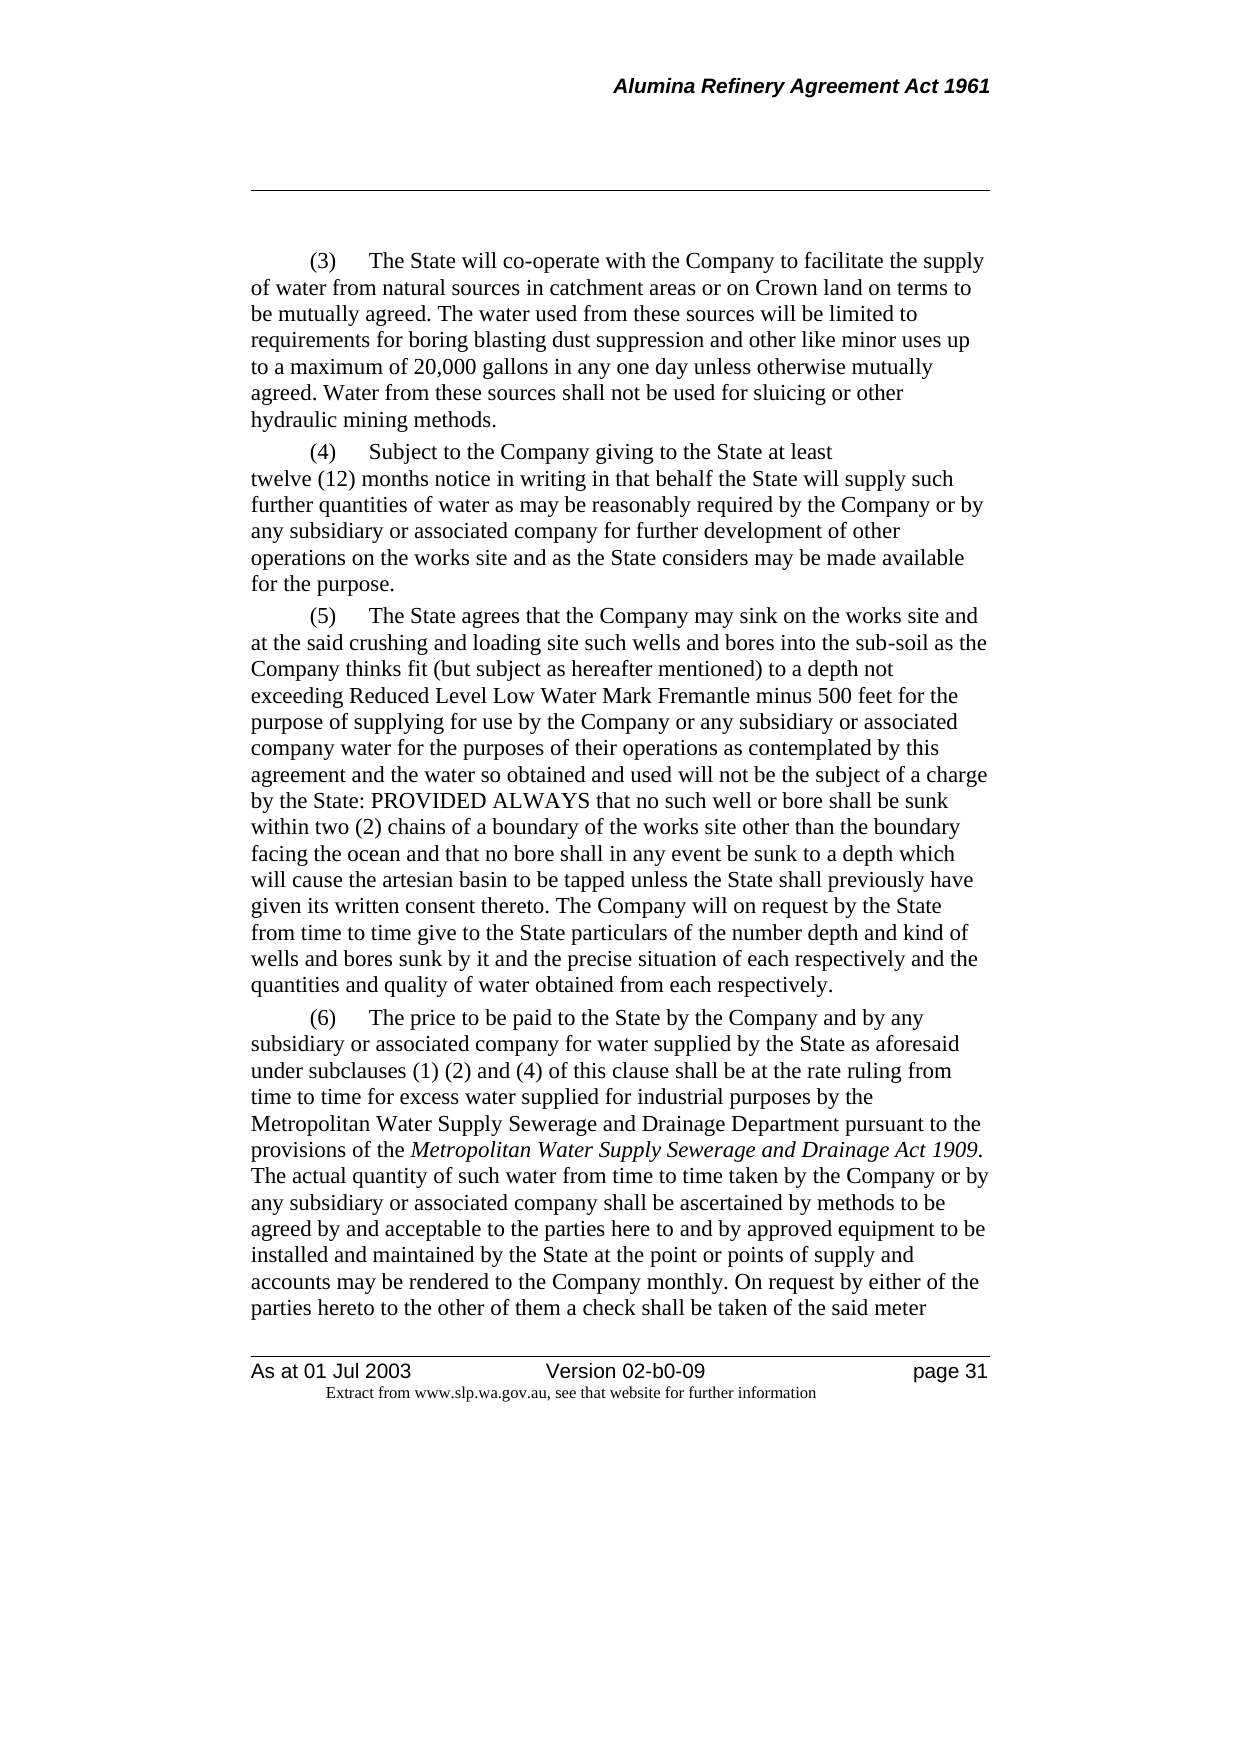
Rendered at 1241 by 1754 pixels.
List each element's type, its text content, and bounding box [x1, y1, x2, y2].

text (5) The State agrees that the Company may sink on the works site and at the said crushing and loading site such wells and bores into the sub-soil as the Company thinks fit (but subject as hereafter mentioned) to a depth not exceeding Reduced Level Low Water Mark Fremantle minus 500 feet for the purpose of supplying for use by the Company or any subsidiary or associated company water for the purposes of their operations as contemplated by this agreement and the water so obtained and used will not be the subject of a charge by the State: PROVIDED ALWAYS that no such well or bore shall be sunk within two (2) chains of a boundary of the works site other than the boundary facing the ocean and that no bore shall in any event be sunk to a depth which will cause the artesian basin to be tapped unless the State shall previously have given its written consent thereto. The Company will on request by the State from time to time give to the State particulars of the number depth and kind of wells and bores sunk by it and the precise situation of each respectively and the quantities and quality of water obtained from each respectively. [251, 603, 990, 998]
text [251, 1004, 990, 1320]
text (4) Subject to the Company giving to the State at least twelve (12) months notice in writing in that behalf the State will supply such further quantities of water as may be reasonably required by the Company or by any subsidiary or associated company for further development of other operations on the works site and as the State considers may be made available for the purpose. [251, 438, 990, 596]
text (3) The State will co-operate with the Company to facilitate the supply of water from natural sources in catchment areas or on Crown land on terms to be mutually agreed. The water used from these sources will be limited to requirements for boring blasting dust suppression and other like minor uses up to a maximum of 20,000 gallons in any one day unless otherwise mutually agreed. Water from these sources shall not be used for sluicing or other hydraulic mining methods. [251, 247, 990, 432]
